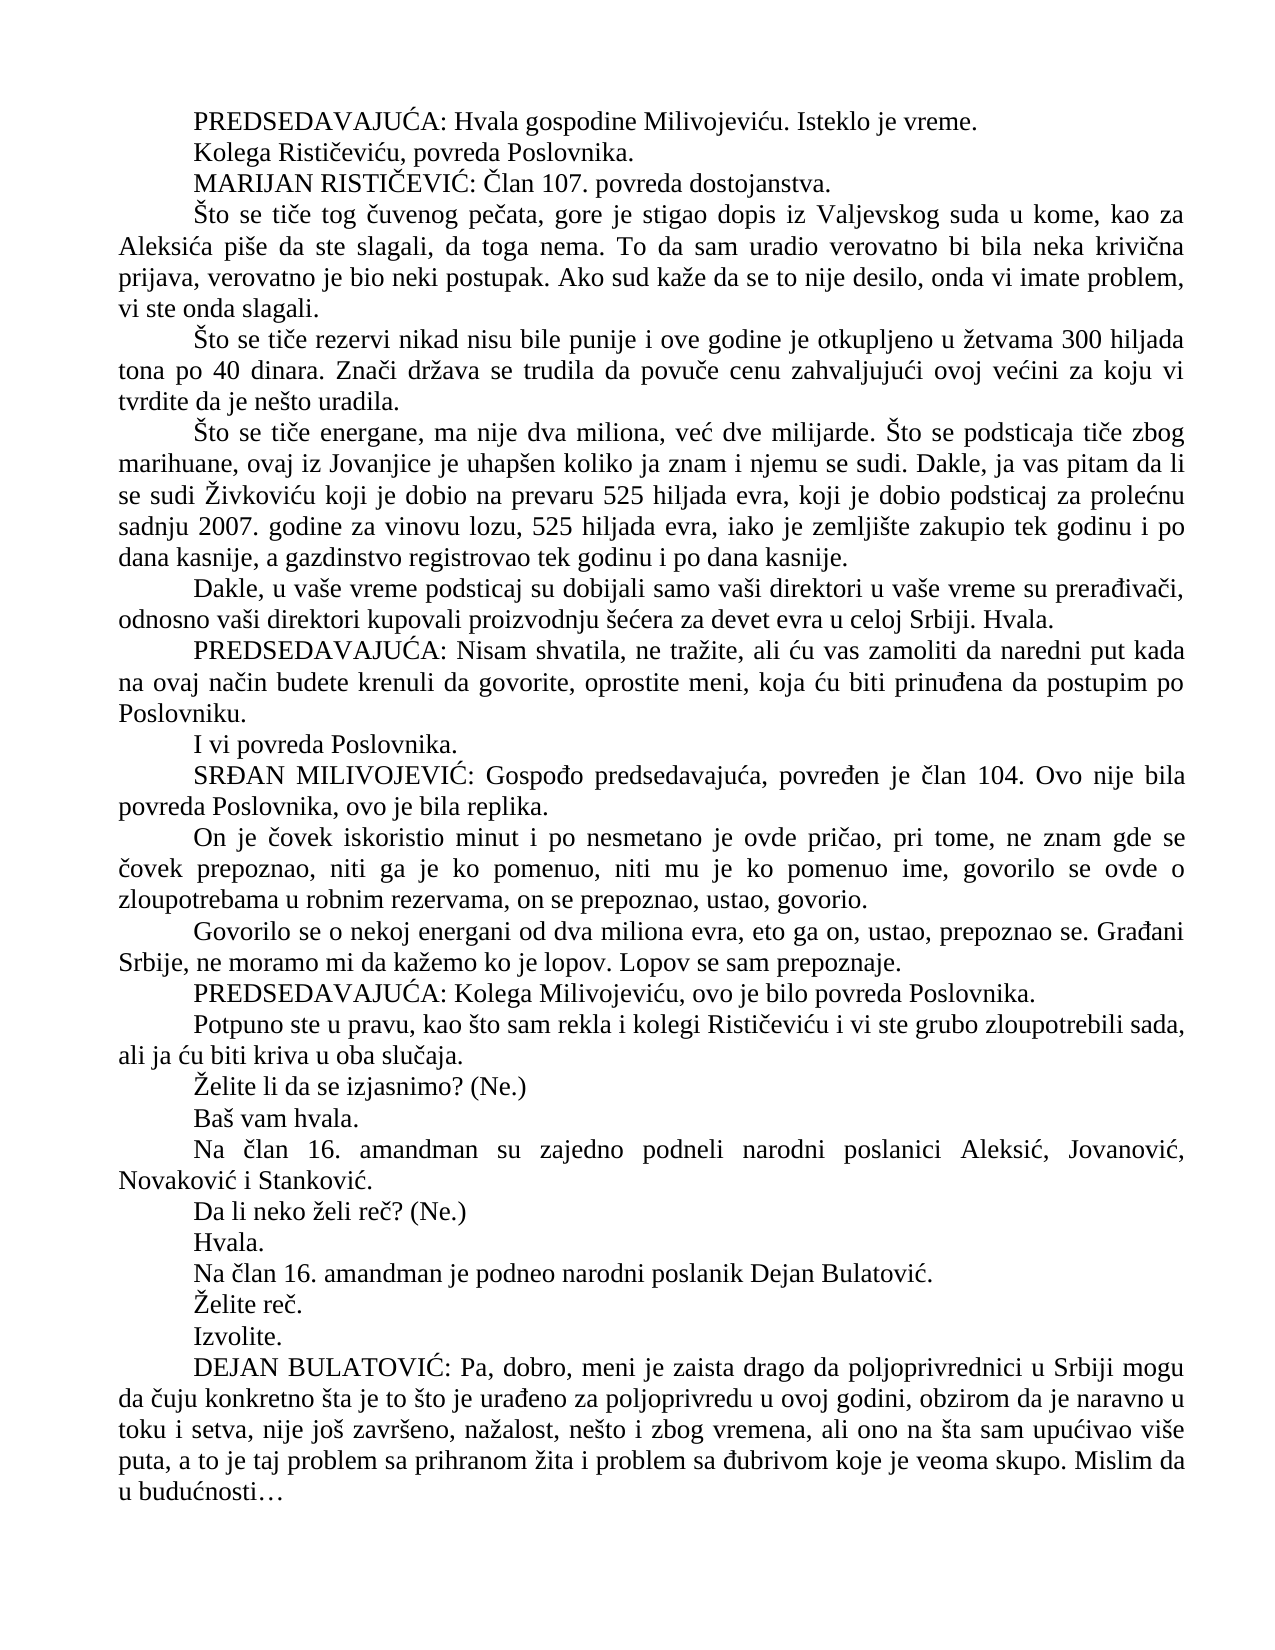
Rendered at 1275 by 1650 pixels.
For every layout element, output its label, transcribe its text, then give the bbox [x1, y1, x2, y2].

text Dakle, u vaše vreme podsticaj su dobijali samo vaši direktori u vaše vreme su prerađivači, odnosno vaši direktori kupovali proizvodnju šećera za devet evra u celoj Srbiji. Hvala. [118, 572, 1186, 634]
text Izvolite. [118, 1320, 1186, 1351]
text Hvala. [118, 1226, 1186, 1257]
text SRĐAN MILIVOJEVIĆ: Gospođo predsedavajuća, povređen je član 104. Ovo nije bila povreda Poslovnika, ovo je bila replika. [118, 759, 1186, 821]
text MARIJAN RISTIČEVIĆ: Član 107. povreda dostojanstva. [118, 167, 1186, 198]
text PREDSEDAVAJUĆA: Hvala gospodine Milivojeviću. Isteklo je vreme. [118, 105, 1186, 136]
text Potpuno ste u pravu, kao što sam rekla i kolegi Rističeviću i vi ste grubo zloupotrebili sada, ali ja ću biti kriva u oba slučaja. [118, 1008, 1186, 1071]
text On je čovek iskoristio minut i po nesmetano je ovde pričao, pri tome, ne znam gde se čovek prepoznao, niti ga je ko pomenuo, niti mu je ko pomenuo ime, govorilo se ovde o zloupotrebama u robnim rezervama, on se prepoznao, ustao, govorio. [118, 821, 1186, 915]
text Kolega Rističeviću, povreda Poslovnika. [118, 136, 1186, 167]
text Govorilo se o nekoj energani od dva miliona evra, eto ga on, ustao, prepoznao se. Građani Srbije, ne moramo mi da kažemo ko je lopov. Lopov se sam prepoznaje. [118, 915, 1186, 977]
text Što se tiče energane, ma nije dva miliona, već dve milijarde. Što se podsticaja tiče zbog marihuane, ovaj iz Jovanjice je uhapšen koliko ja znam i njemu se sudi. Dakle, ja vas pitam da li se sudi Živkoviću koji je dobio na prevaru 525 hiljada evra, koji je dobio podsticaj za prolećnu sadnju 2007. godine za vinovu lozu, 525 hiljada evra, iako je zemljište zakupio tek godinu i po dana kasnije, a gazdinstvo registrovao tek godinu i po dana kasnije. [118, 416, 1186, 572]
text Što se tiče rezervi nikad nisu bile punije i ove godine je otkupljeno u žetvama 300 hiljada tona po 40 dinara. Znači država se trudila da povuče cenu zahvaljujući ovoj većini za koju vi tvrdite da je nešto uradila. [118, 323, 1186, 416]
text DEJAN BULATOVIĆ: Pa, dobro, meni je zaista drago da poljoprivrednici u Srbiji mogu da čuju konkretno šta je to što je urađeno za poljoprivredu u ovoj godini, obzirom da je naravno u toku i setva, nije još završeno, nažalost, nešto i zbog vremena, ali ono na šta sam upućivao više puta, a to je taj problem sa prihranom žita i problem sa đubrivom koje je veoma skupo. Mislim da u budućnosti… [118, 1351, 1186, 1507]
text Želite reč. [118, 1288, 1186, 1320]
text Baš vam hvala. [118, 1102, 1186, 1133]
text Želite li da se izjasnimo? (Ne.) [118, 1071, 1186, 1102]
text PREDSEDAVAJUĆA: Nisam shvatila, ne tražite, ali ću vas zamoliti da naredni put kada na ovaj način budete krenuli da govorite, oprostite meni, koja ću biti prinuđena da postupim po Poslovniku. [118, 634, 1186, 728]
text I vi povreda Poslovnika. [118, 728, 1186, 759]
text Na član 16. amandman su zajedno podneli narodni poslanici Aleksić, Jovanović, Novaković i Stanković. [118, 1133, 1186, 1195]
text PREDSEDAVAJUĆA: Kolega Milivojeviću, ovo je bilo povreda Poslovnika. [118, 977, 1186, 1008]
text Što se tiče tog čuvenog pečata, gore je stigao dopis iz Valjevskog suda u kome, kao za Aleksića piše da ste slagali, da toga nema. To da sam uradio verovatno bi bila neka krivična prijava, verovatno je bio neki postupak. Ako sud kaže da se to nije desilo, onda vi imate problem, vi ste onda slagali. [118, 198, 1186, 323]
text Da li neko želi reč? (Ne.) [118, 1195, 1186, 1226]
text Na član 16. amandman je podneo narodni poslanik Dejan Bulatović. [118, 1257, 1186, 1288]
